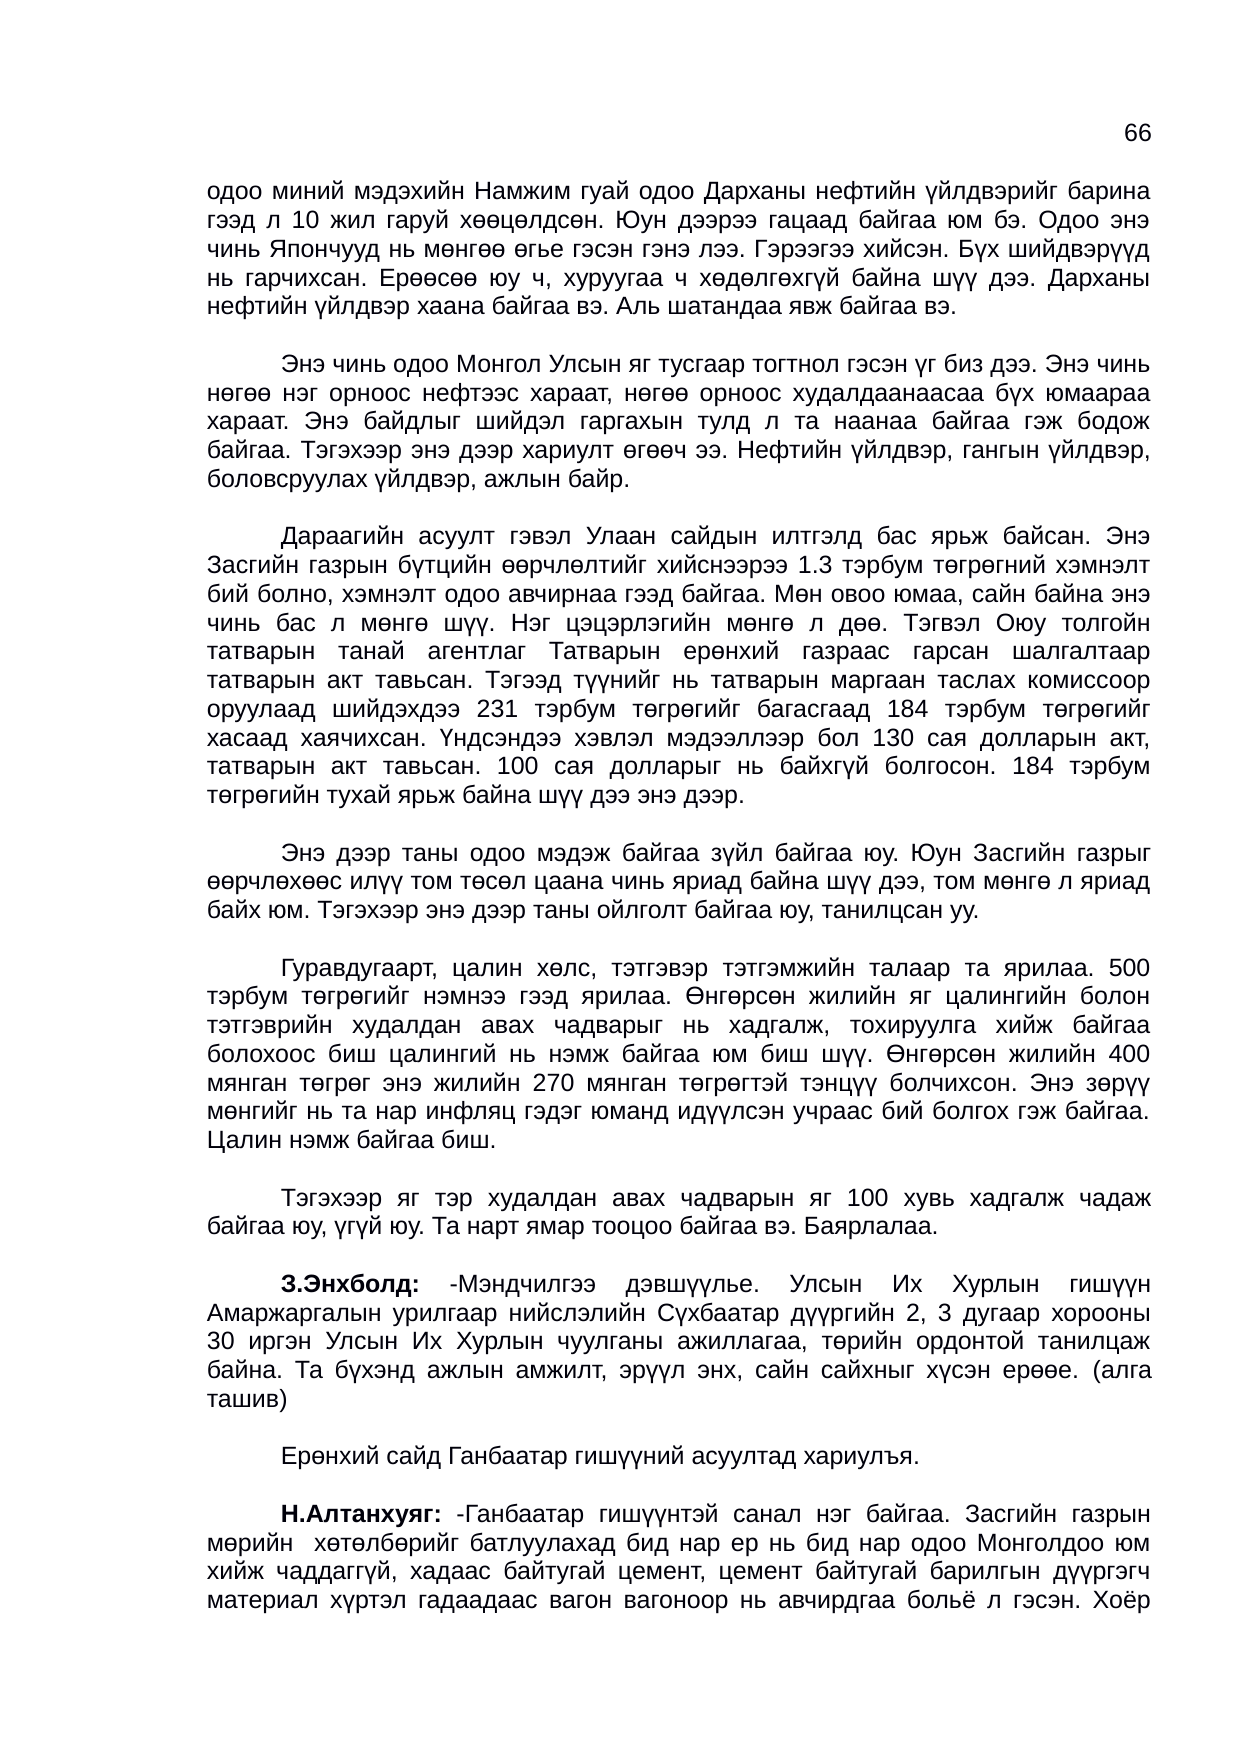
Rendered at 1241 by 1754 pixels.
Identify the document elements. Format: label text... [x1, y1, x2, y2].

text Ерөнхий сайд Ганбаатар гишүүний асуултад хариулъя. [207, 1441, 1152, 1470]
text Дараагийн асуулт гэвэл Улаан сайдын илтгэлд бас ярьж байсан. Энэ Засгийн газрын бүтцийн өөрчлөлтийг хийснээрээ 1.3 тэрбум төгрөгний хэмнэлт бий болно, хэмнэлт одоо авчирнаа гээд байгаа. Мөн овоо юмаа, сайн байна энэ чинь бас л мөнгө шүү. Нэг цэцэрлэгийн мөнгө л дөө. Тэгвэл Оюу толгойн татварын танай агентлаг Татварын ерөнхий газраас гарсан шалгалтаар татварын акт тавьсан. Тэгээд түүнийг нь татварын маргаан таслах комиссоор оруулаад шийдэхдээ 231 тэрбум төгрөгийг багасгаад 184 тэрбум төгрөгийг хасаад хаячихсан. Үндсэндээ хэвлэл мэдээллээр бол 130 сая долларын акт, татварын акт тавьсан. 100 сая долларыг нь байхгүй болгосон. 184 тэрбум төгрөгийн тухай ярьж байна шүү дээ энэ дээр. [207, 521, 1152, 809]
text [207, 176, 1152, 320]
text З.Энхболд: -Мэндчилгээ дэвшүүлье. Улсын Их Хурлын гишүүн Амаржаргалын урилгаар нийслэлийн Сүхбаатар дүүргийн 2, 3 дугаар хорооны 30 иргэн Улсын Их Хурлын чуулганы ажиллагаа, төрийн ордонтой танилцаж байна. Та бүхэнд ажлын амжилт, эрүүл энх, сайн сайхныг хүсэн ерөөе. (алга ташив) [207, 1269, 1152, 1413]
text Энэ дээр таны одоо мэдэж байгаа зүйл байгаа юу. Юун Засгийн газрыг өөрчлөхөөс илүү том төсөл цаана чинь яриад байна шүү дээ, том мөнгө л яриад байх юм. Тэгэхээр энэ дээр таны ойлголт байгаа юу, танилцсан уу. [207, 838, 1152, 924]
text Энэ чинь одоо Монгол Улсын яг тусгаар тогтнол гэсэн үг биз дээ. Энэ чинь нөгөө нэг орноос нефтээс хараат, нөгөө орноос худалдаанаасаа бүх юмаараа хараат. Энэ байдлыг шийдэл гаргахын тулд л та наанаа байгаа гэж бодож байгаа. Тэгэхээр энэ дээр хариулт өгөөч ээ. Нефтийн үйлдвэр, гангын үйлдвэр, боловсруулах үйлдвэр, ажлын байр. [207, 349, 1152, 493]
text Тэгэхээр яг тэр худалдан авах чадварын яг 100 хувь хадгалж чадаж байгаа юу, үгүй юу. Та нарт ямар тооцоо байгаа вэ. Баярлалаа. [207, 1183, 1152, 1240]
text Гуравдугаарт, цалин хөлс, тэтгэвэр тэтгэмжийн талаар та ярилаа. 500 тэрбум төгрөгийг нэмнээ гээд ярилаа. Өнгөрсөн жилийн яг цалингийн болон тэтгэврийн худалдан авах чадварыг нь хадгалж, тохируулга хийж байгаа болохоос биш цалингий нь нэмж байгаа юм биш шүү. Өнгөрсөн жилийн 400 мянган төгрөг энэ жилийн 270 мянган төгрөгтэй тэнцүү болчихсон. Энэ зөрүү мөнгийг нь та нар инфляц гэдэг юманд идүүлсэн учраас бий болгох гэж байгаа. Цалин нэмж байгаа биш. [207, 953, 1152, 1154]
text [207, 1499, 1152, 1614]
